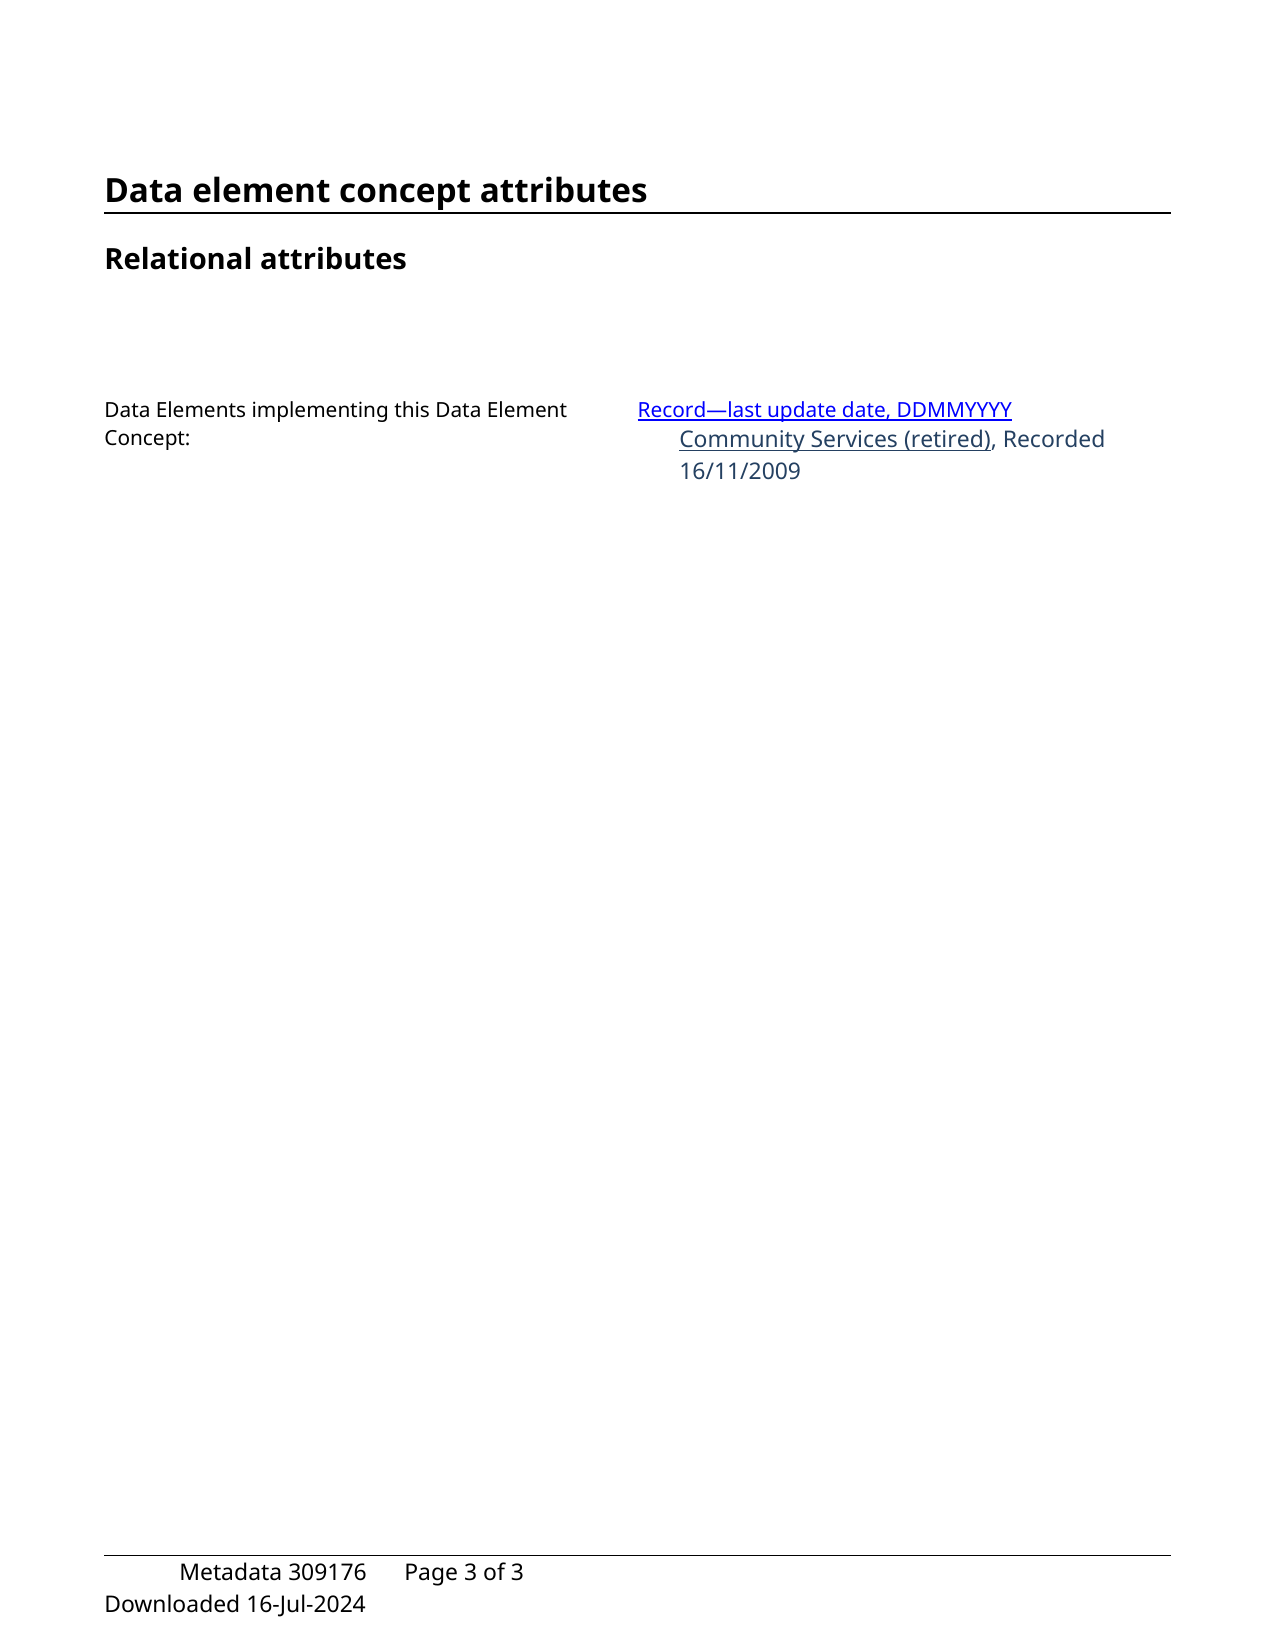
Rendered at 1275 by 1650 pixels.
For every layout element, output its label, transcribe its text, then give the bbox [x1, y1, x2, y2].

table_header Record—last update date, DDMMYYYY Community Services (retired), Recorded 16/11/2009 [626, 385, 1159, 553]
subtitle Relational attributes [104, 239, 1171, 278]
table_header Data Elements implementing this Data Element Concept: [93, 385, 626, 553]
subtitle Data element concept attributes [104, 167, 1171, 212]
